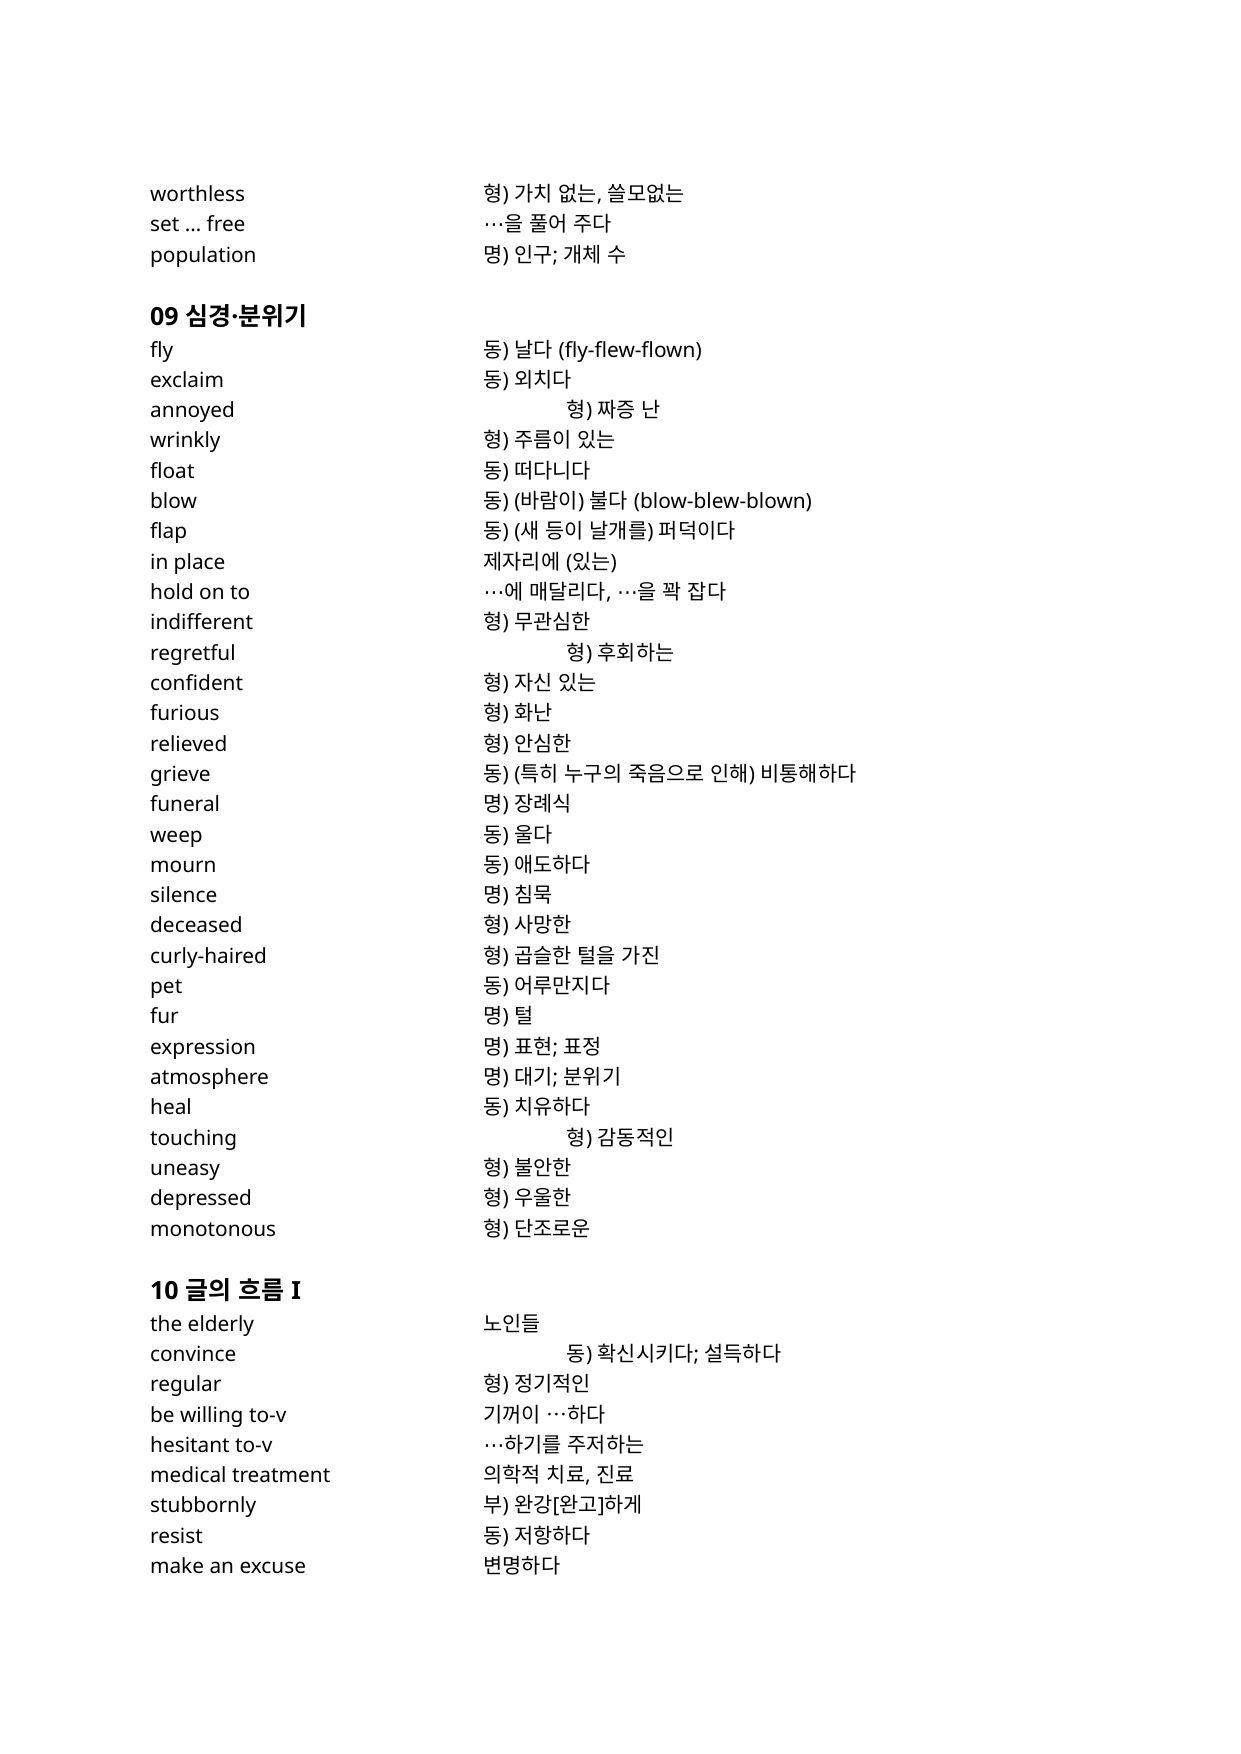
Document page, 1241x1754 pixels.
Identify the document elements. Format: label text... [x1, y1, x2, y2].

text hesitant to-v ⋯하기를 주저하는 [150, 1428, 1090, 1458]
text set … free ⋯을 풀어 주다 [150, 207, 1090, 238]
text worthless 형) 가치 없는, 쓸모없는 [150, 177, 1090, 207]
text flap 동) (새 등이 날개를) 퍼덕이다 [150, 515, 1090, 545]
text pet 동) 어루만지다 [150, 969, 1090, 1000]
text fur 명) 털 [150, 1000, 1090, 1030]
text stubbornly 부) 완강[완고]하게 [150, 1489, 1090, 1519]
text population 명) 인구; 개체 수 [150, 238, 1090, 268]
text fly 동) 날다 (fly-flew-flown) [150, 333, 1090, 363]
text blow 동) (바람이) 불다 (blow-blew-blown) [150, 484, 1090, 515]
text medical treatment 의학적 치료, 진료 [150, 1458, 1090, 1489]
text expression 명) 표현; 표정 [150, 1030, 1090, 1060]
text the elderly 노인들 [150, 1307, 1090, 1337]
text curly-haired 형) 곱슬한 털을 가진 [150, 939, 1090, 969]
text 09 심경·분위기 [150, 297, 1090, 333]
text resist 동) 저항하다 [150, 1519, 1090, 1549]
text in place 제자리에 (있는) [150, 545, 1090, 575]
text regular 형) 정기적인 [150, 1367, 1090, 1398]
text be willing to-v 기꺼이 ⋯하다 [150, 1398, 1090, 1428]
text uneasy 형) 불안한 [150, 1151, 1090, 1182]
text exclaim 동) 외치다 [150, 363, 1090, 393]
text regretful 형) 후회하는 [150, 636, 1090, 666]
text make an excuse 변명하다 [150, 1549, 1090, 1580]
text indifferent 형) 무관심한 [150, 606, 1090, 636]
text funeral 명) 장례식 [150, 787, 1090, 818]
text heal 동) 치유하다 [150, 1091, 1090, 1121]
text relieved 형) 안심한 [150, 727, 1090, 757]
text wrinkly 형) 주름이 있는 [150, 424, 1090, 454]
text float 동) 떠다니다 [150, 454, 1090, 484]
text touching 형) 감동적인 [150, 1121, 1090, 1151]
text deceased 형) 사망한 [150, 909, 1090, 939]
text weep 동) 울다 [150, 818, 1090, 848]
text annoyed 형) 짜증 난 [150, 393, 1090, 424]
text confident 형) 자신 있는 [150, 666, 1090, 697]
text furious 형) 화난 [150, 697, 1090, 727]
text atmosphere 명) 대기; 분위기 [150, 1060, 1090, 1091]
text silence 명) 침묵 [150, 878, 1090, 909]
text hold on to ⋯에 매달리다, ⋯을 꽉 잡다 [150, 575, 1090, 606]
text depressed 형) 우울한 [150, 1182, 1090, 1212]
text grieve 동) (특히 누구의 죽음으로 인해) 비통해하다 [150, 757, 1090, 787]
text convince 동) 확신시키다; 설득하다 [150, 1337, 1090, 1367]
text 10 글의 흐름 I [150, 1271, 1090, 1307]
text mourn 동) 애도하다 [150, 848, 1090, 878]
text monotonous 형) 단조로운 [150, 1212, 1090, 1242]
